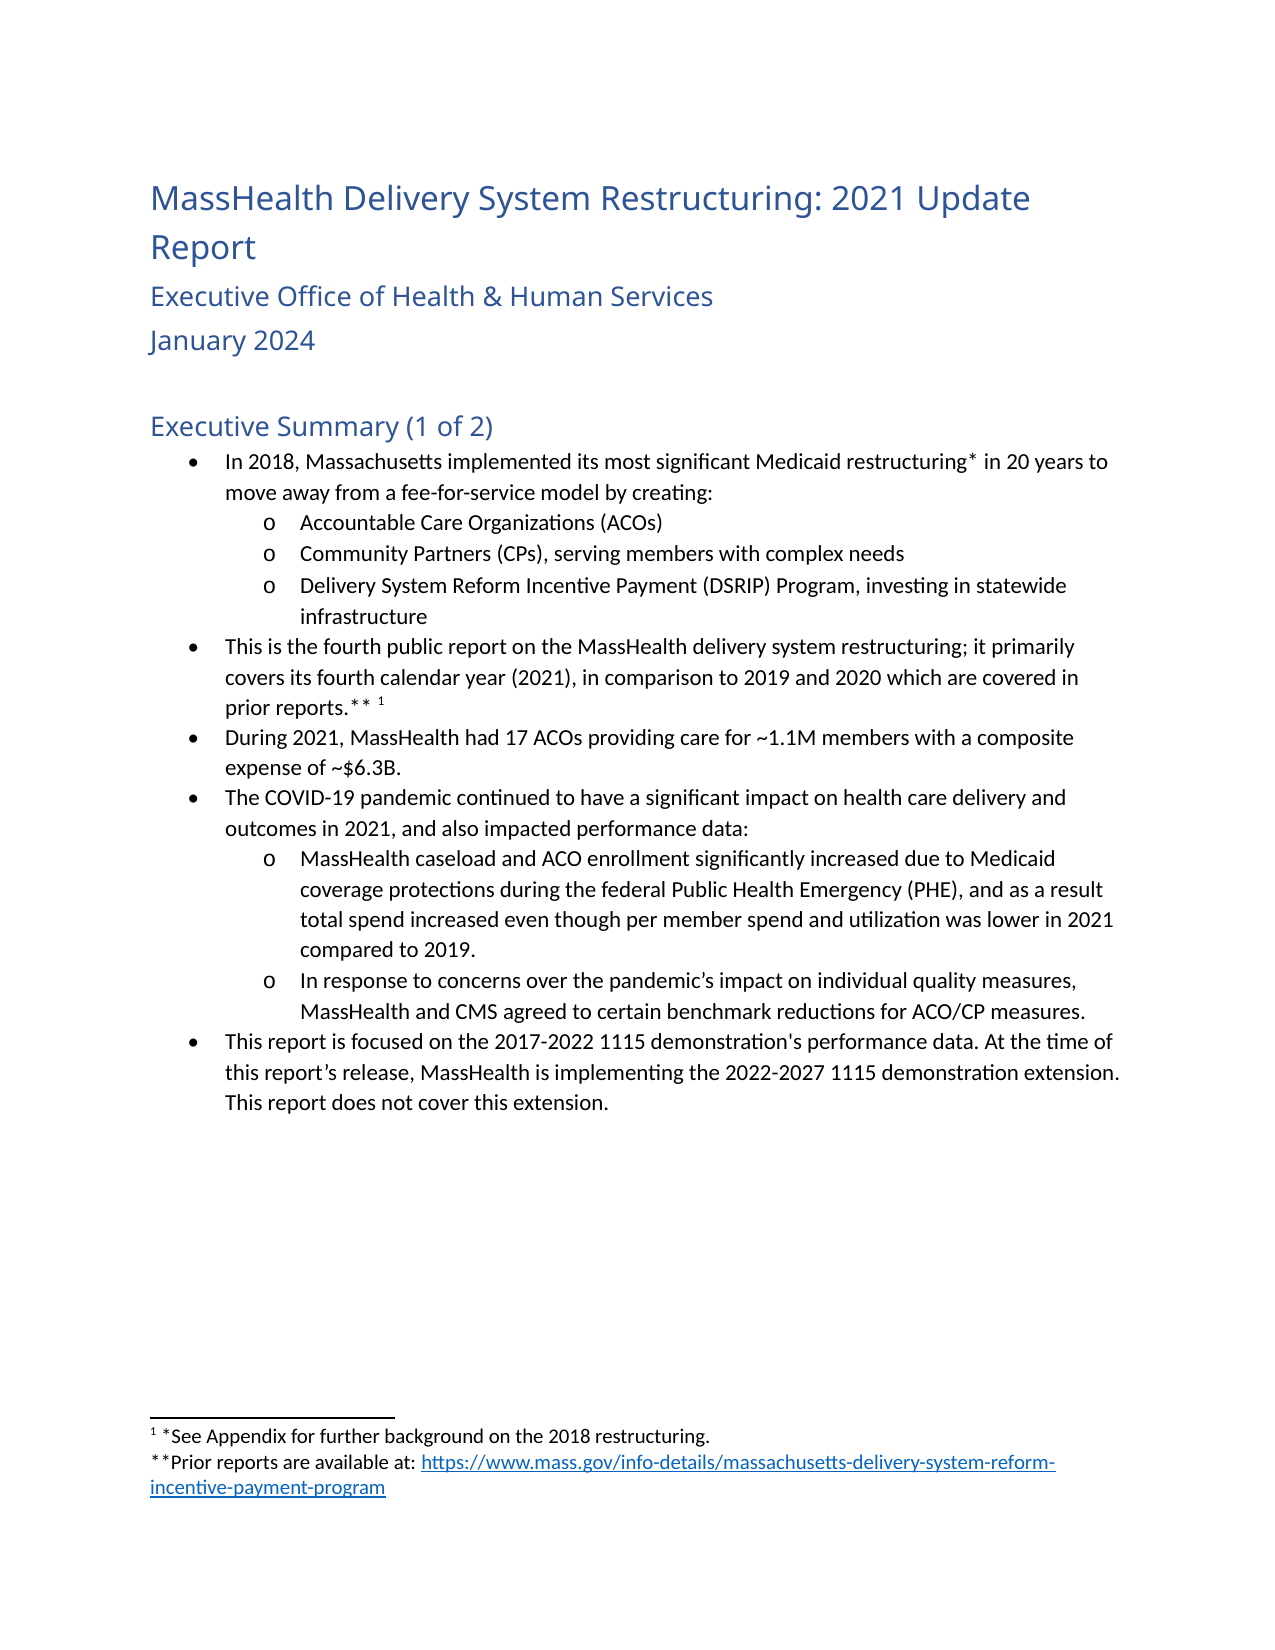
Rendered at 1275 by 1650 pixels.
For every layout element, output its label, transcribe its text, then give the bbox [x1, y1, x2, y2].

subtitle January 2024 [150, 321, 1125, 358]
list In 2018, Massachusetts implemented its most significant Medicaid restructuring* in 20 years to move away from a fee-for-service model by creating: [187, 447, 1125, 506]
list Community Partners (CPs), serving members with complex needs [262, 539, 1125, 568]
list In response to concerns over the pandemic’s impact on individual quality measures, MassHealth and CMS agreed to certain benchmark reductions for ACO/CP measures. [262, 966, 1125, 1025]
list During 2021, MassHealth had 17 ACOs providing care for ~1.1M members with a composite expense of ~$6.3B. [187, 723, 1125, 781]
list Delivery System Reform Incentive Payment (DSRIP) Program, investing in statewide infrastructure [262, 571, 1125, 630]
subtitle Executive Summary (1 of 2) [150, 408, 1125, 444]
list MassHealth caseload and ACO enrollment significantly increased due to Medicaid coverage protections during the federal Public Health Emergency (PHE), and as a result total spend increased even though per member spend and utilization was lower in 2021 compared to 2019. [262, 844, 1125, 964]
subtitle Executive Office of Health & Human Services [150, 277, 1125, 314]
list The COVID-19 pandemic continued to have a significant impact on health care delivery and outcomes in 2021, and also impacted performance data: [187, 783, 1125, 842]
list Accountable Care Organizations (ACOs) [262, 508, 1125, 537]
list This is the fourth public report on the MassHealth delivery system restructuring; it primarily covers its fourth calendar year (2021), in comparison to 2019 and 2020 which are covered in prior reports.** [187, 632, 1125, 721]
list This report is focused on the 2017-2022 1115 demonstration's performance data. At the time of this report’s release, MassHealth is implementing the 2022-2027 1115 demonstration extension. This report does not cover this extension. [187, 1027, 1125, 1116]
subtitle MassHealth Delivery System Restructuring: 2021 Update Report [150, 175, 1125, 269]
